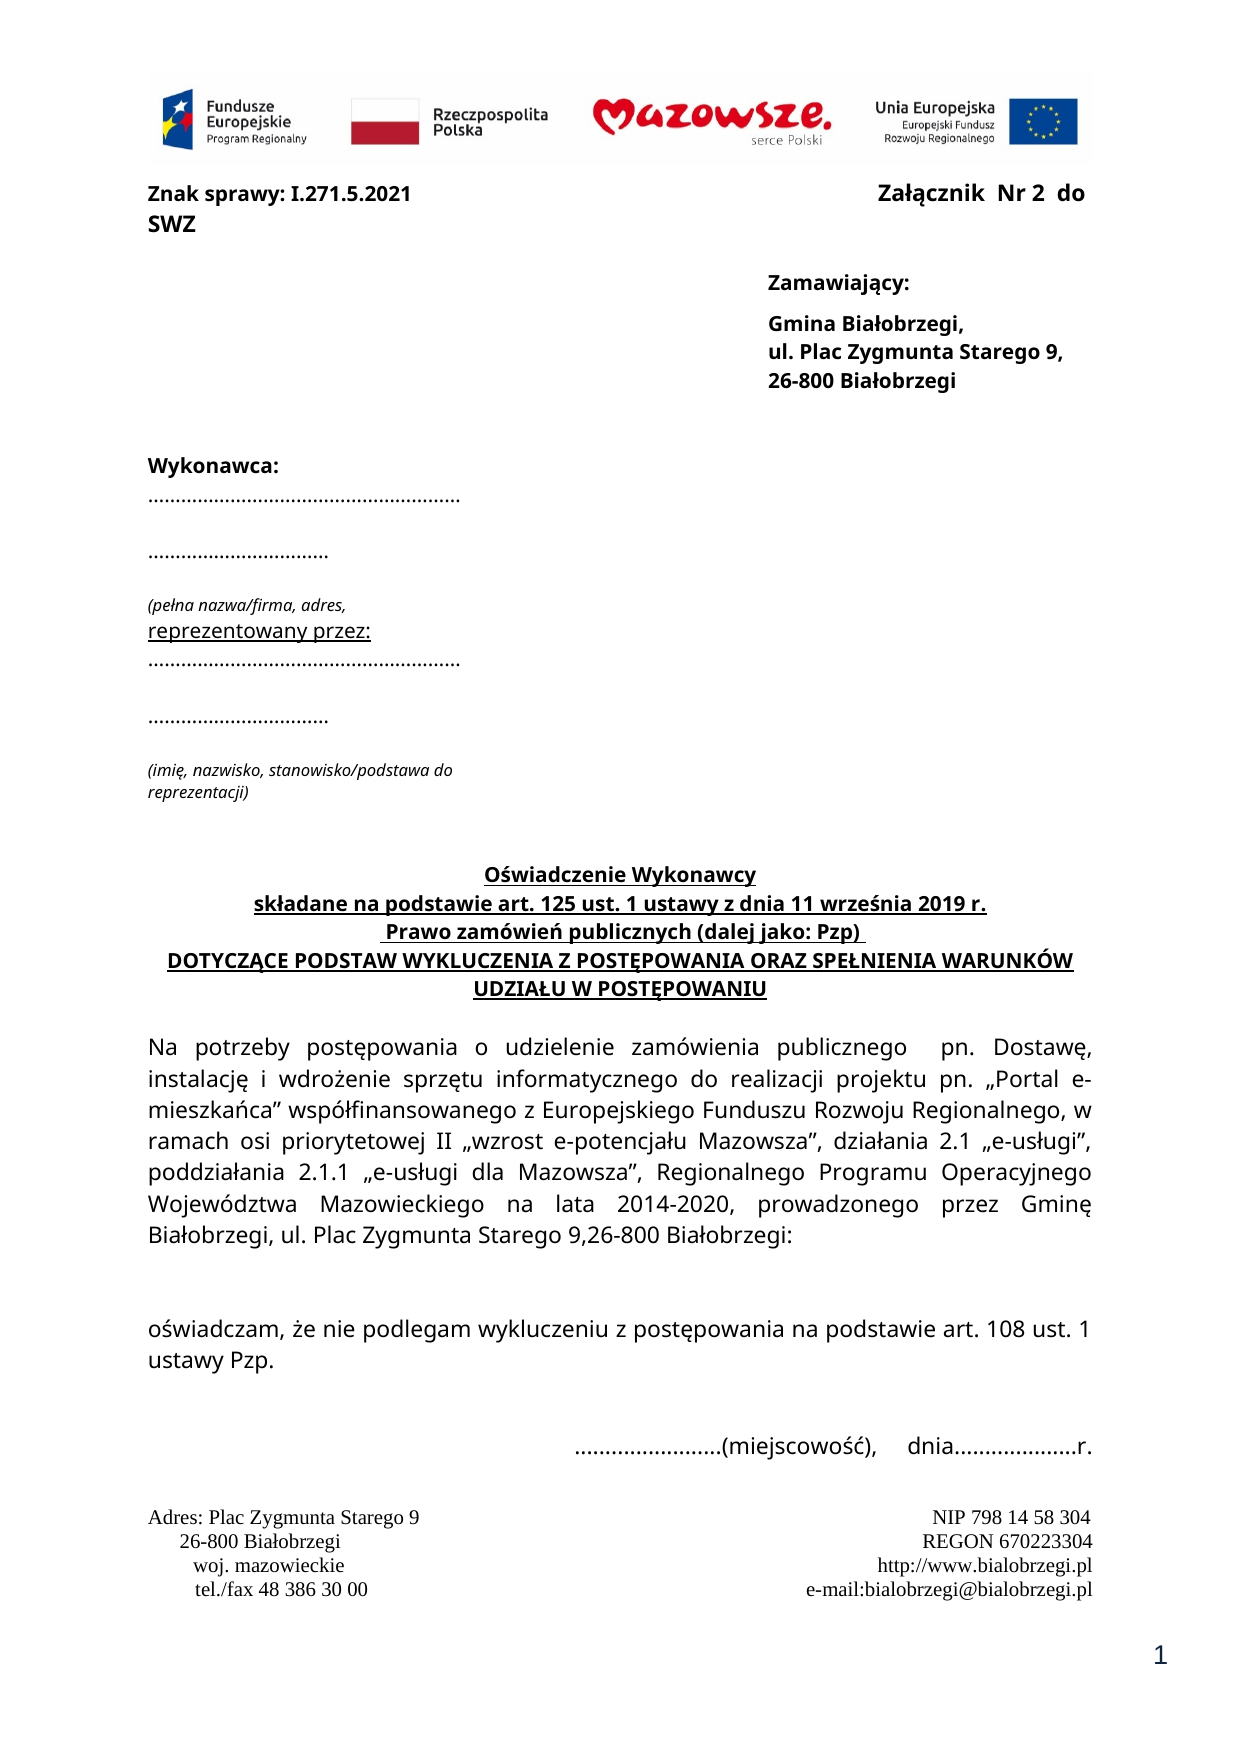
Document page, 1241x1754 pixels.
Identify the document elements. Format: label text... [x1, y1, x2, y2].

picture [147, 73, 1093, 165]
text (imię, nazwisko, stanowisko/podstawa do reprezentacji) [148, 758, 472, 804]
text Zamawiający: [694, 268, 1093, 297]
text ……………………………………………………………………………… [148, 644, 472, 730]
text ul. Plac Zygmunta Starego 9, [768, 337, 1093, 366]
text Gmina Białobrzegi, [768, 309, 1093, 337]
text 26-800 Białobrzegi [768, 366, 1093, 394]
text Znak sprawy: I.271.5.2021 Załącznik Nr 2 do SWZ [148, 177, 1093, 240]
text Wykonawca: [148, 451, 1093, 480]
text składane na podstawie art. 125 ust. 1 ustawy z dnia 11 września 2019 r. [148, 889, 1093, 917]
text Prawo zamówień publicznych (dalej jako: Pzp) [148, 917, 1093, 946]
text ........................(miejscowość), dnia....................r. [148, 1430, 1093, 1461]
text reprezentowany przez: [148, 616, 1093, 644]
text oświadczam, że nie podlegam wykluczeniu z postępowania na podstawie art. 108 ust. 1 ustawy Pzp. [148, 1312, 1093, 1375]
text DOTYCZĄCE PODSTAW WYKLUCZENIA Z POSTĘPOWANIA ORAZ SPEŁNIENIA WARUNKÓW UDZIAŁU W POSTĘPOWANIU [148, 946, 1093, 1003]
text (pełna nazwa/firma, adres, [148, 593, 472, 616]
text Oświadczenie Wykonawcy [148, 861, 1093, 889]
text ……………………………………………………………………………… [148, 480, 472, 565]
text Na potrzeby postępowania o udzielenie zamówienia publicznego pn. Dostawę, instalację i wdrożenie sprzętu informatycznego do realizacji projektu pn. „Portal e-mieszkańca” współfinansowanego z Europejskiego Funduszu Rozwoju Regionalnego, w ramach osi priorytetowej II „wzrost e-potencjału Mazowsza”, działania 2.1 „e-usługi”, poddziałania 2.1.1 „e-usługi dla Mazowsza”, Regionalnego Programu Operacyjnego Województwa Mazowieckiego na lata 2014-2020, prowadzonego przez Gminę Białobrzegi, ul. Plac Zygmunta Starego 9,26-800 Białobrzegi: [148, 1031, 1093, 1250]
